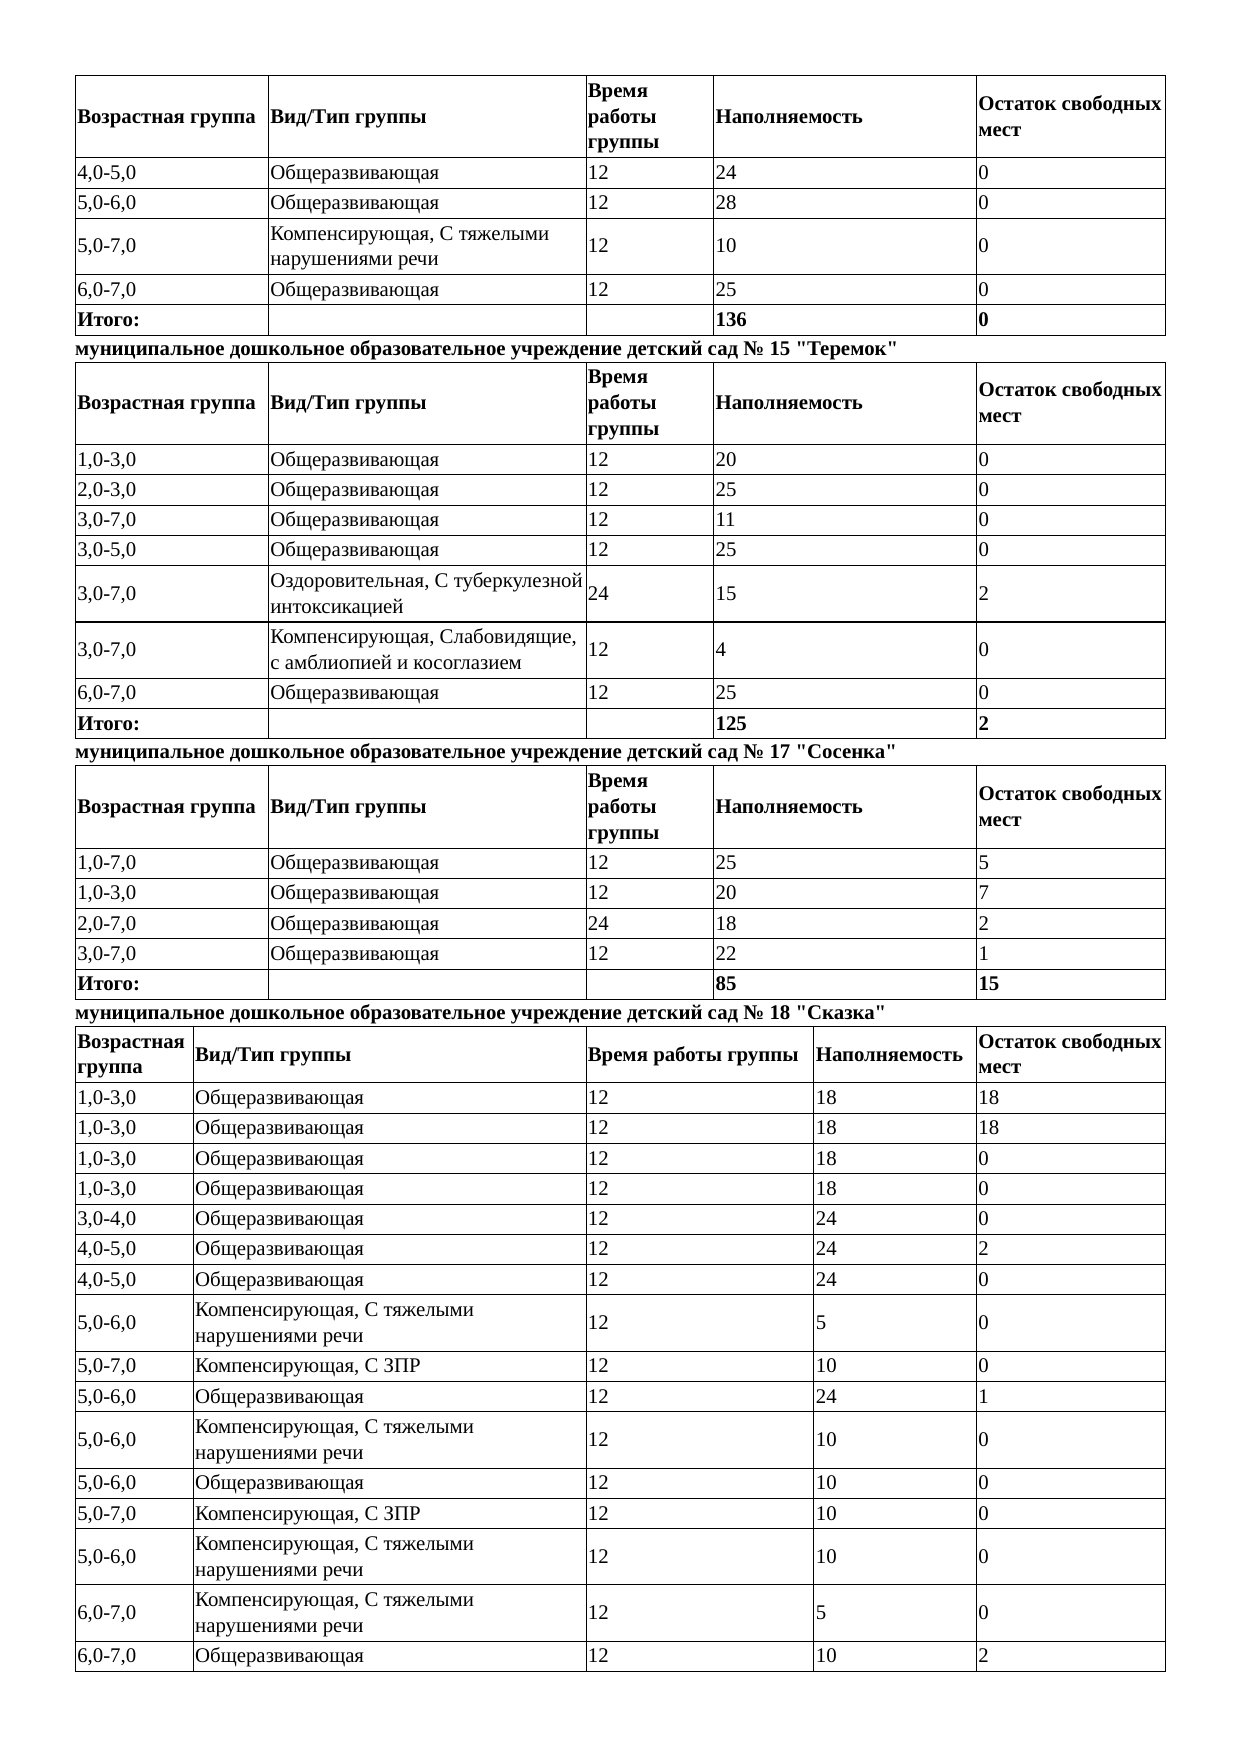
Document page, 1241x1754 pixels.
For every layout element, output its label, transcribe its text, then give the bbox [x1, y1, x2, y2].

table_cell 6,0-7,0 [76, 1642, 193, 1671]
table_header Возрастная группа [76, 766, 268, 847]
table_cell [587, 305, 713, 335]
table_header Наполняемость [714, 76, 976, 157]
table_cell 10 [714, 219, 976, 274]
table_cell 0 [977, 1174, 1165, 1203]
table_cell Компенсирующая, Слабовидящие, с амблиопией и косоглазием [269, 623, 586, 678]
table_cell [587, 709, 713, 738]
table_header Остаток свободных мест [977, 363, 1165, 444]
table_cell Общеразвивающая [269, 445, 586, 474]
table_cell 18 [977, 1114, 1165, 1143]
table_cell 2 [977, 1235, 1165, 1264]
table_cell 11 [714, 506, 976, 535]
table_cell 0 [977, 275, 1165, 304]
table_cell 12 [587, 1174, 813, 1203]
table_cell 2,0-7,0 [76, 909, 268, 938]
table_cell 0 [977, 475, 1165, 504]
table_cell 136 [714, 305, 976, 335]
table_cell [269, 305, 586, 335]
table_cell 24 [814, 1382, 976, 1411]
table_cell 12 [587, 1144, 813, 1173]
table_cell Общеразвивающая [194, 1235, 586, 1264]
table_cell 18 [814, 1083, 976, 1112]
table_cell 24 [587, 909, 713, 938]
table_cell 25 [714, 475, 976, 504]
table_cell 25 [714, 536, 976, 565]
table_cell 12 [587, 849, 713, 878]
table_cell 5,0-6,0 [76, 1469, 193, 1498]
table_cell 10 [814, 1469, 976, 1498]
table_cell 20 [714, 445, 976, 474]
table_cell 4 [714, 623, 976, 678]
table_cell 12 [587, 879, 713, 908]
table_cell Общеразвивающая [269, 275, 586, 304]
table_cell 10 [814, 1529, 976, 1584]
text муниципальное дошкольное образовательное учреждение детский сад № 18 "Сказка" [75, 1000, 1165, 1024]
table_header Наполняемость [814, 1027, 976, 1082]
table_cell [269, 709, 586, 738]
text муниципальное дошкольное образовательное учреждение детский сад № 17 "Сосенка" [75, 739, 1165, 763]
table_cell 2 [977, 1642, 1165, 1671]
table_cell 18 [814, 1114, 976, 1143]
table_cell Компенсирующая, С тяжелыми нарушениями речи [194, 1295, 586, 1351]
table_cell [194, 1585, 586, 1641]
table_cell 12 [587, 1642, 813, 1671]
table_cell 6,0-7,0 [76, 679, 268, 708]
table_cell 6,0-7,0 [76, 275, 268, 304]
table_header Вид/Тип группы [269, 363, 586, 444]
table_cell 24 [714, 158, 976, 187]
table_cell Общеразвивающая [269, 189, 586, 218]
table_cell 0 [977, 506, 1165, 535]
table_cell 5,0-6,0 [76, 1529, 193, 1584]
table_cell 7 [977, 879, 1165, 908]
table_cell 12 [587, 623, 713, 678]
table_cell 10 [814, 1499, 976, 1528]
table_cell 2,0-3,0 [76, 475, 268, 504]
table_cell 25 [714, 275, 976, 304]
table_cell 4,0-5,0 [76, 1235, 193, 1264]
table_cell 5,0-6,0 [76, 1295, 193, 1351]
table_cell Общеразвивающая [194, 1469, 586, 1498]
table_cell 12 [587, 445, 713, 474]
table_cell 1,0-3,0 [76, 1144, 193, 1173]
table_cell 12 [587, 1352, 813, 1381]
table_cell Итого: [76, 305, 268, 335]
table_cell Общеразвивающая [194, 1083, 586, 1112]
table_cell 12 [587, 1469, 813, 1498]
table_cell 1,0-7,0 [76, 849, 268, 878]
table_cell 5,0-7,0 [76, 1499, 193, 1528]
table_cell 0 [977, 1144, 1165, 1173]
table_header Остаток свободных мест [977, 766, 1165, 847]
table_header Возрастная группа [76, 1027, 193, 1082]
table_cell 5,0-6,0 [76, 189, 268, 218]
table_cell Общеразвивающая [194, 1144, 586, 1173]
table_cell 18 [977, 1083, 1165, 1112]
table_cell 0 [977, 1412, 1165, 1467]
table_cell 2 [977, 566, 1165, 621]
table_cell 0 [977, 1469, 1165, 1498]
table_cell [269, 970, 586, 999]
table_cell Общеразвивающая [269, 679, 586, 708]
table_header Вид/Тип группы [194, 1027, 586, 1082]
table_cell 0 [977, 1205, 1165, 1234]
table_cell 1,0-3,0 [76, 1083, 193, 1112]
table_cell Общеразвивающая [269, 849, 586, 878]
table_cell 1,0-3,0 [76, 1114, 193, 1143]
table_cell 12 [587, 1382, 813, 1411]
table_cell 0 [977, 1352, 1165, 1381]
table_cell 0 [977, 189, 1165, 218]
table_cell Компенсирующая, С ЗПР [194, 1352, 586, 1381]
table_cell 18 [714, 909, 976, 938]
table_cell Общеразвивающая [269, 879, 586, 908]
table_cell 3,0-4,0 [76, 1205, 193, 1234]
table_cell 24 [587, 566, 713, 621]
table_cell 5 [977, 849, 1165, 878]
table_cell 12 [587, 536, 713, 565]
table_cell 12 [587, 1235, 813, 1264]
table_cell 1 [977, 939, 1165, 969]
table_header Время работы группы [587, 76, 713, 157]
table_cell 0 [977, 1585, 1165, 1641]
table_cell 28 [714, 189, 976, 218]
table_cell 0 [977, 158, 1165, 187]
table_cell 5,0-6,0 [76, 1382, 193, 1411]
table_cell Общеразвивающая [194, 1205, 586, 1234]
table_cell 3,0-7,0 [76, 506, 268, 535]
table_cell 0 [977, 219, 1165, 274]
table_header Время работы группы [587, 766, 713, 847]
table_header Возрастная группа [76, 363, 268, 444]
table_header Наполняемость [714, 766, 976, 847]
table_cell 4,0-5,0 [76, 158, 268, 187]
table_cell 18 [814, 1174, 976, 1203]
table_cell 1,0-3,0 [76, 879, 268, 908]
table_header Вид/Тип группы [269, 76, 586, 157]
table_cell 12 [587, 939, 713, 969]
table_cell 12 [587, 189, 713, 218]
table_cell 12 [587, 1114, 813, 1143]
table_cell 18 [814, 1144, 976, 1173]
table_cell Общеразвивающая [269, 506, 586, 535]
table_cell 12 [587, 506, 713, 535]
table_cell 3,0-7,0 [76, 939, 268, 969]
text муниципальное дошкольное образовательное учреждение детский сад № 15 "Теремок" [75, 336, 1165, 360]
table_cell 12 [587, 475, 713, 504]
table_header Остаток свободных мест [977, 1027, 1165, 1082]
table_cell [194, 1529, 586, 1584]
table_cell 10 [814, 1412, 976, 1467]
table_cell Общеразвивающая [269, 536, 586, 565]
table_cell 12 [587, 158, 713, 187]
table_cell Общеразвивающая [269, 939, 586, 969]
table_cell 5 [814, 1585, 976, 1641]
table_header Вид/Тип группы [269, 766, 586, 847]
table_header Остаток свободных мест [977, 76, 1165, 157]
table_cell 12 [587, 1585, 813, 1641]
table_cell Оздоровительная, С туберкулезной интоксикацией [269, 566, 586, 621]
table_cell 24 [814, 1265, 976, 1294]
table_cell 12 [587, 1205, 813, 1234]
table_cell 0 [977, 536, 1165, 565]
table_cell 10 [814, 1642, 976, 1671]
table_cell Общеразвивающая [194, 1114, 586, 1143]
table_cell 125 [714, 709, 976, 738]
table_cell 0 [977, 445, 1165, 474]
table_cell 5,0-7,0 [76, 219, 268, 274]
table_cell [587, 970, 713, 999]
table_header Время работы группы [587, 1027, 813, 1082]
table_cell 10 [814, 1352, 976, 1381]
table_cell 2 [977, 909, 1165, 938]
table_cell 0 [977, 1499, 1165, 1528]
table_cell 12 [587, 679, 713, 708]
table_cell 12 [587, 275, 713, 304]
table_cell Общеразвивающая [194, 1382, 586, 1411]
table_cell 85 [714, 970, 976, 999]
table_cell 12 [587, 1529, 813, 1584]
table_cell Компенсирующая, С тяжелыми нарушениями речи [194, 1412, 586, 1467]
table_cell 22 [714, 939, 976, 969]
table_cell Общеразвивающая [194, 1174, 586, 1203]
table_cell 25 [714, 849, 976, 878]
table_cell 15 [977, 970, 1165, 999]
table_cell 24 [814, 1205, 976, 1234]
table_header Наполняемость [714, 363, 976, 444]
table_cell 5,0-6,0 [76, 1412, 193, 1467]
table_cell 24 [814, 1235, 976, 1264]
table_cell 12 [587, 1295, 813, 1351]
table_cell 1,0-3,0 [76, 1174, 193, 1203]
table_cell 0 [977, 679, 1165, 708]
table_cell 3,0-5,0 [76, 536, 268, 565]
table_cell 5,0-7,0 [76, 1352, 193, 1381]
table_cell 12 [587, 1083, 813, 1112]
table_cell 0 [977, 1295, 1165, 1351]
table_cell Общеразвивающая [269, 909, 586, 938]
table_cell 12 [587, 1412, 813, 1467]
table_cell Общеразвивающая [269, 158, 586, 187]
table_cell 1,0-3,0 [76, 445, 268, 474]
table_cell 0 [977, 1265, 1165, 1294]
table_header Время работы группы [587, 363, 713, 444]
table_cell Итого: [76, 709, 268, 738]
table_cell 3,0-7,0 [76, 566, 268, 621]
table_cell Общеразвивающая [269, 475, 586, 504]
table_cell 2 [977, 709, 1165, 738]
table_cell Общеразвивающая [194, 1265, 586, 1294]
table_cell Итого: [76, 970, 268, 999]
table_cell Компенсирующая, С тяжелыми нарушениями речи [269, 219, 586, 274]
table_cell 12 [587, 219, 713, 274]
table_cell 3,0-7,0 [76, 623, 268, 678]
table_cell 0 [977, 305, 1165, 335]
table_cell 20 [714, 879, 976, 908]
table_cell 0 [977, 1529, 1165, 1584]
table_cell 6,0-7,0 [76, 1585, 193, 1641]
table_cell 12 [587, 1499, 813, 1528]
table_cell 1 [977, 1382, 1165, 1411]
table_header Возрастная группа [76, 76, 268, 157]
table_cell Общеразвивающая [194, 1642, 586, 1671]
table_cell 5 [814, 1295, 976, 1351]
table_cell 12 [587, 1265, 813, 1294]
table_cell 25 [714, 679, 976, 708]
table_cell 15 [714, 566, 976, 621]
table_cell 4,0-5,0 [76, 1265, 193, 1294]
table_cell 0 [977, 623, 1165, 678]
table_cell Компенсирующая, С ЗПР [194, 1499, 586, 1528]
